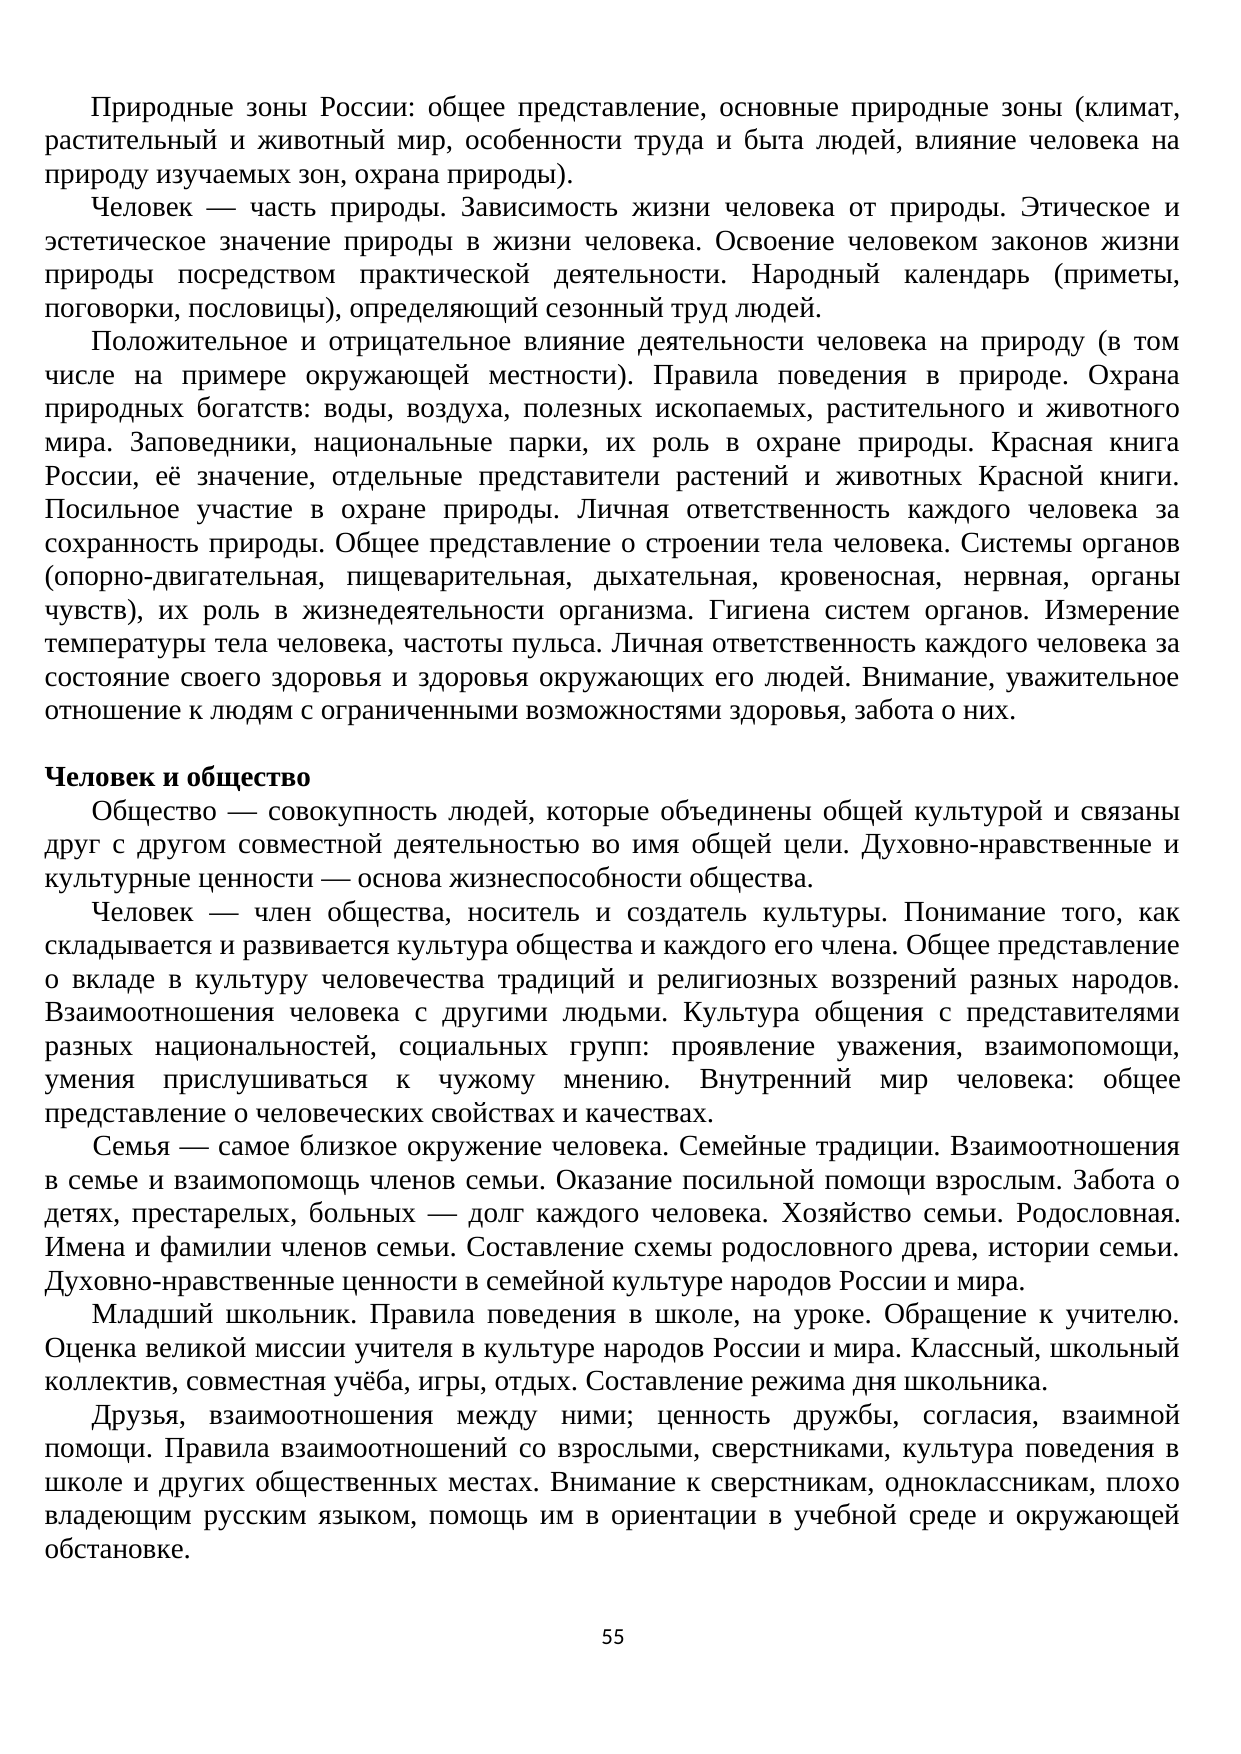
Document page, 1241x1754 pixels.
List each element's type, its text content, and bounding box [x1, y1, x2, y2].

text Общество — совокупность людей, которые объединены общей культурой и связаны друг с другом совместной деятельностью во имя общей цели. Духовно-нравственные и культурные ценности — основа жизнеспособности общества. [44, 793, 1181, 894]
text Человек — член общества, носитель и создатель культуры. Понимание того, как складывается и развивается культура общества и каждого его члена. Общее представление о вкладе в культуру человечества традиций и религиозных воззрений разных народов. Взаимоотношения человека с другими людьми. Культура общения с представителями разных национальностей, социальных групп: проявление уважения, взаимопомощи, умения прислушиваться к чужому мнению. Внутренний мир человека: общее представление о человеческих свойствах и качествах. [44, 894, 1181, 1128]
text Друзья, взаимоотношения между ними; ценность дружбы, согласия, взаимной помощи. Правила взаимоотношений со взрослыми, сверстниками, культура поведения в школе и других общественных местах. Внимание к сверстникам, одноклассникам, плохо владеющим русским языком, помощь им в ориентации в учебной среде и окружающей обстановке. [44, 1397, 1181, 1564]
text Положительное и отрицательное влияние деятельности человека на природу (в том числе на примере окружающей местности). Правила поведения в природе. Охрана природных богатств: воды, воздуха, полезных ископаемых, растительного и животного мира. Заповедники, национальные парки, их роль в охране природы. Красная книга России, её значение, отдельные представители растений и животных Красной книги. Посильное участие в охране природы. Личная ответственность каждого человека за сохранность природы. Общее представление о строении тела человека. Системы органов (опорно-двигательная, пищеварительная, дыхательная, кровеносная, нервная, органы чувств), их роль в жизнедеятельности организма. Гигиена систем органов. Измерение температуры тела человека, частоты пульса. Личная ответственность каждого человека за состояние своего здоровья и здоровья окружающих его людей. Внимание, уважительное отношение к людям с ограниченными возможностями здоровья, забота о них. [44, 323, 1181, 726]
text Семья — самое близкое окружение человека. Семейные традиции. Взаимоотношения в семье и взаимопомощь членов семьи. Оказание посильной помощи взрослым. Забота о детях, престарелых, больных — долг каждого человека. Хозяйство семьи. Родословная. Имена и фамилии членов семьи. Составление схемы родословного древа, истории семьи. Духовно-нравственные ценности в семейной культуре народов России и мира. [44, 1128, 1181, 1296]
text Человек и общество [44, 759, 1181, 793]
text Природные зоны России: общее представление, основные природные зоны (климат, растительный и животный мир, особенности труда и быта людей, влияние человека на природу изучаемых зон, охрана природы). [44, 89, 1181, 189]
text Младший школьник. Правила поведения в школе, на уроке. Обращение к учителю. Оценка великой миссии учителя в культуре народов России и мира. Классный, школьный коллектив, совместная учёба, игры, отдых. Составление режима дня школьника. [44, 1296, 1181, 1397]
text Человек — часть природы. Зависимость жизни человека от природы. Этическое и эстетическое значение природы в жизни человека. Освоение человеком законов жизни природы посредством практической деятельности. Народный календарь (приметы, поговорки, пословицы), определяющий сезонный труд людей. [44, 189, 1181, 323]
